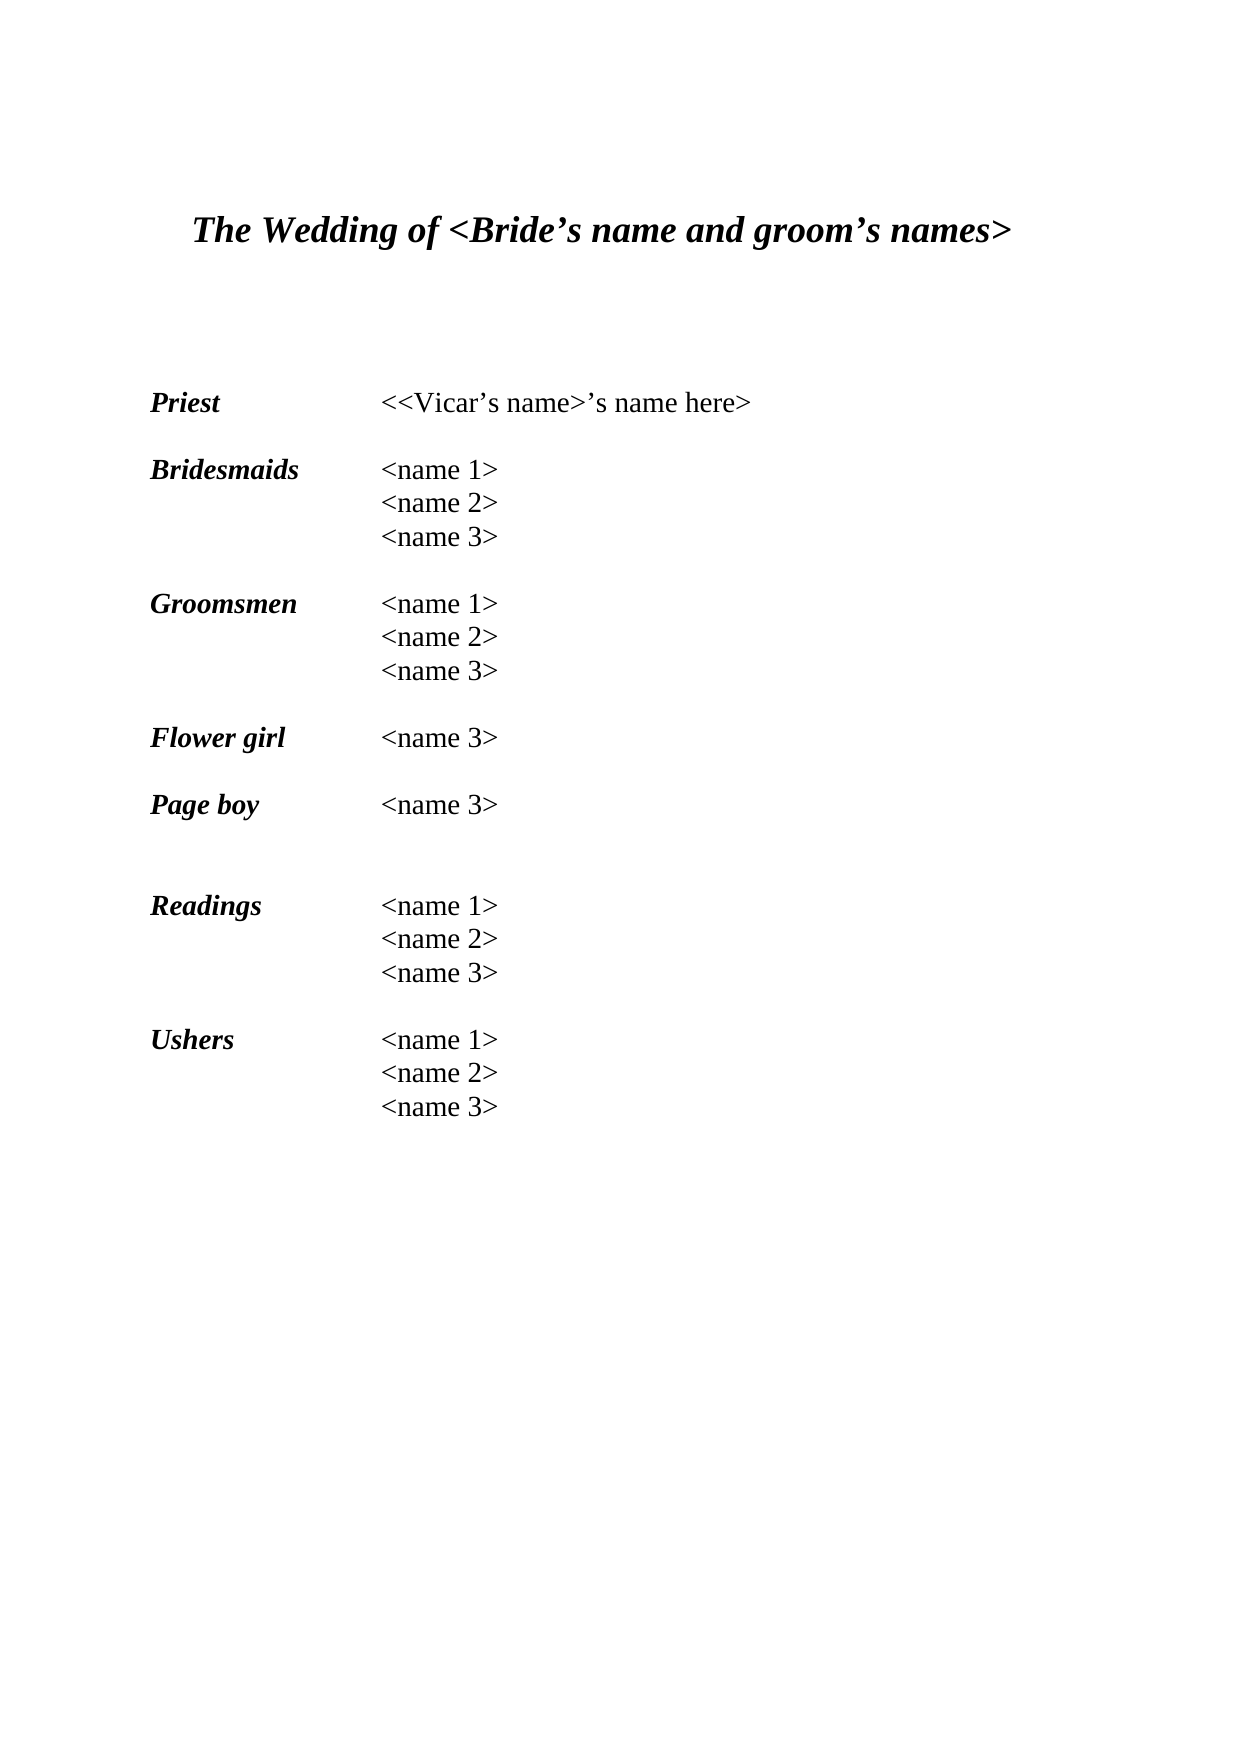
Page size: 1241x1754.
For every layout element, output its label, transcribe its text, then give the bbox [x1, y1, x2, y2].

text <name 3> [150, 955, 1053, 988]
text <name 2> [150, 1056, 1053, 1089]
text <name 2> [150, 485, 1053, 519]
text Bridesmaids <name 1> [150, 452, 1053, 485]
text Flower girl <name 3> [150, 720, 1053, 754]
text <name 3> [150, 1089, 1053, 1123]
text Groomsmen <name 1> [150, 586, 1053, 619]
text Priest <<Vicar’s name>’s name here> [150, 385, 1053, 418]
text <name 3> [150, 653, 1053, 687]
text <name 2> [150, 921, 1053, 955]
text The Wedding of <Bride’s name and groom’s names> [150, 207, 1053, 251]
text <name 3> [150, 519, 1053, 552]
text Page boy <name 3> [150, 787, 1053, 821]
text Ushers <name 1> [150, 1022, 1053, 1056]
text Readings <name 1> [150, 888, 1053, 921]
text <name 2> [150, 619, 1053, 653]
